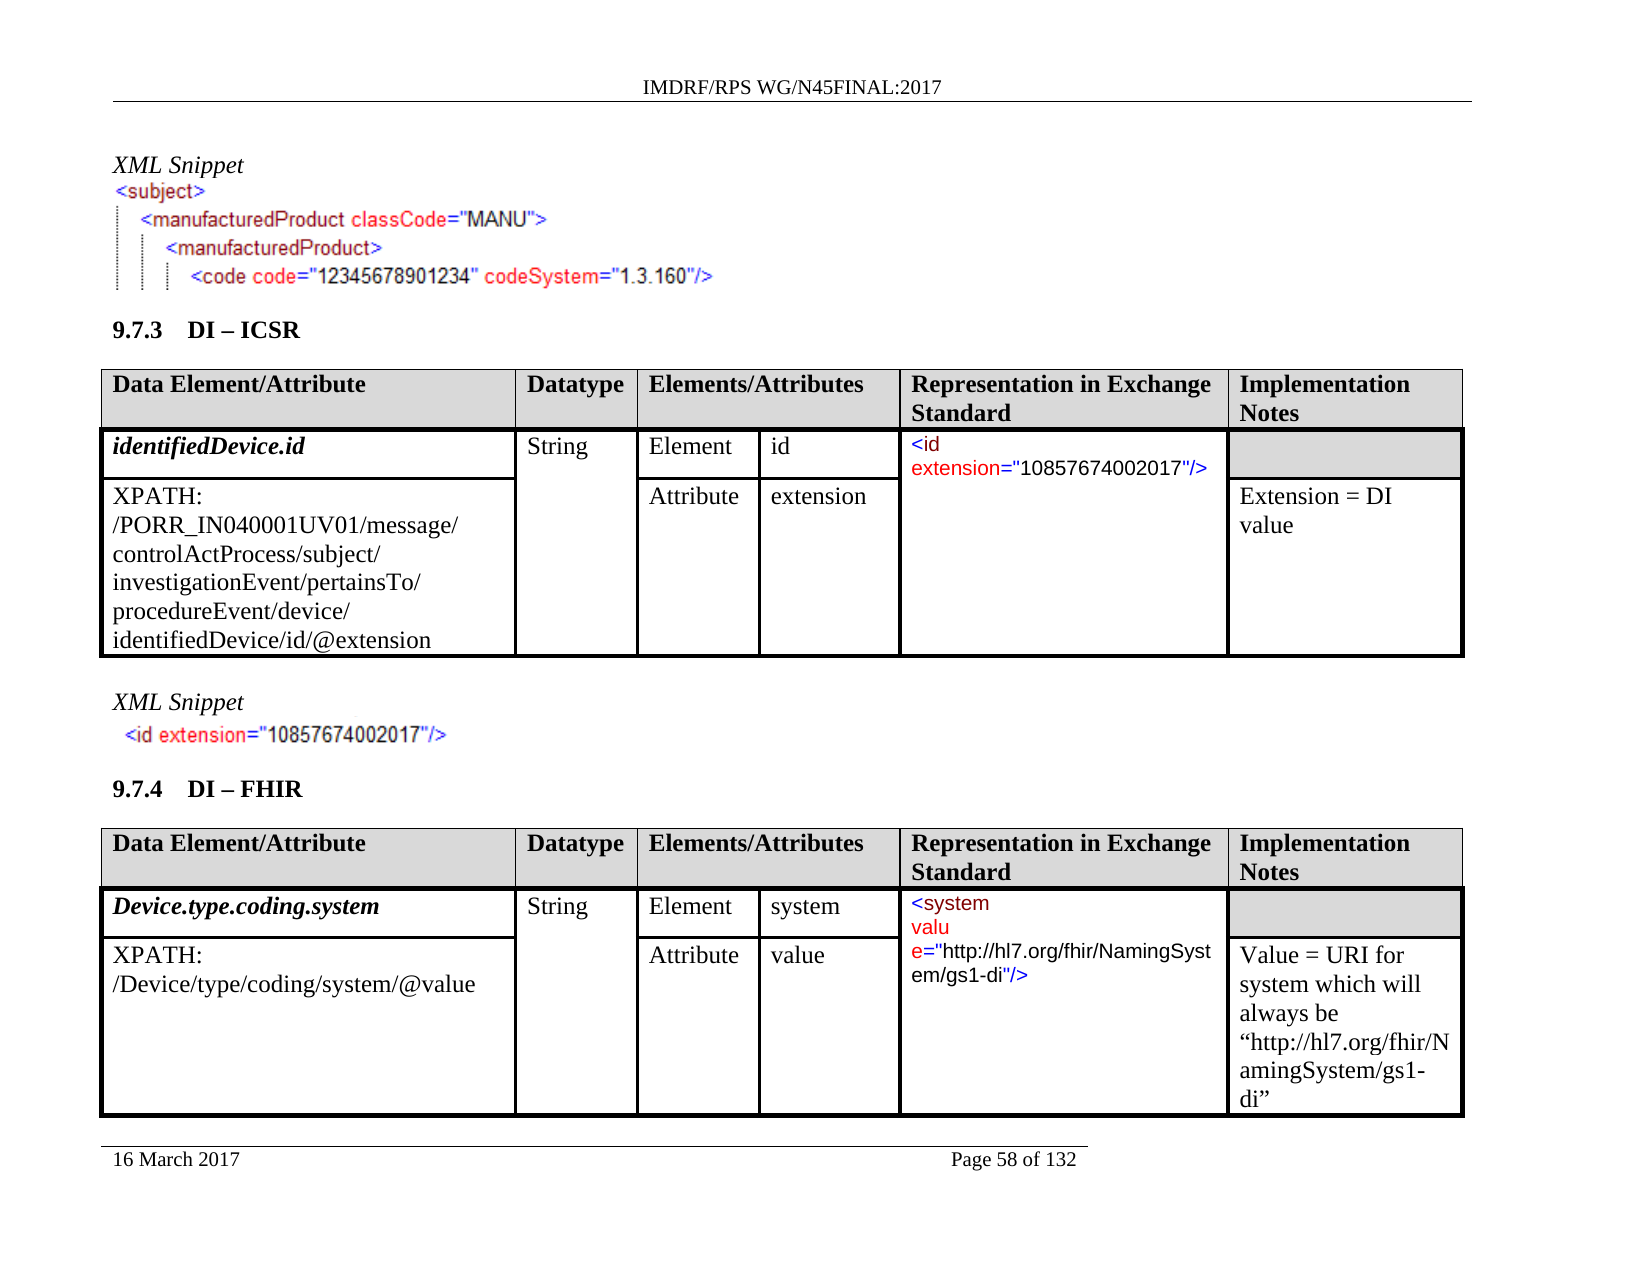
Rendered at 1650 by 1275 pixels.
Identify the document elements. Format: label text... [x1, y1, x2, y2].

table_header Data Element/Attribute [102, 370, 515, 427]
table_cell Device.type.coding.system [104, 891, 514, 936]
picture [112, 178, 725, 290]
table_cell String [517, 432, 636, 654]
subtitle DI – FHIR [112, 774, 1472, 802]
table_cell Element [639, 432, 758, 477]
table_cell <id extension="10857674002017"/> [902, 432, 1226, 654]
table_header Elements/Attributes [638, 370, 899, 427]
subtitle DI – ICSR [112, 315, 1472, 343]
text XML Snippet [112, 150, 1472, 179]
table_cell [1230, 891, 1460, 936]
table_cell XPATH: /PORR_IN040001UV01/message/controlActProcess/subject/investigationEvent/pertainsTo/procedureEvent/device/identifiedDevice/id/@extension [104, 480, 514, 654]
picture [112, 716, 513, 749]
table_header Elements/Attributes [638, 829, 899, 886]
table_cell XPATH: /Device/type/coding/system/@value [104, 939, 514, 1113]
table_cell <system value="http://hl7.org/fhir/NamingSystem/gs1-di"/> [902, 891, 1226, 1113]
table_cell Attribute [639, 480, 758, 654]
table_cell extension [761, 480, 898, 654]
table_cell Attribute [639, 939, 758, 1113]
table_cell identifiedDevice.id [104, 432, 514, 477]
table_header Datatype [516, 370, 637, 427]
table_cell Extension = DI value [1230, 480, 1460, 654]
table_header Datatype [516, 829, 637, 886]
table_cell Value = URI for system which will always be “http://hl7.org/fhir/NamingSystem/gs1-di” [1230, 939, 1460, 1113]
table_cell value [761, 939, 898, 1113]
text XML Snippet [112, 687, 1472, 716]
table_header Representation in Exchange Standard [901, 829, 1228, 886]
table_cell id [761, 432, 898, 477]
table_cell [1230, 432, 1460, 477]
table_header Representation in Exchange Standard [901, 370, 1228, 427]
table_header Data Element/Attribute [102, 829, 515, 886]
table_cell system [761, 891, 898, 936]
table_header Implementation Notes [1229, 829, 1462, 886]
table_cell Element [639, 891, 758, 936]
table_cell String [517, 891, 636, 1113]
table_header Implementation Notes [1229, 370, 1462, 427]
